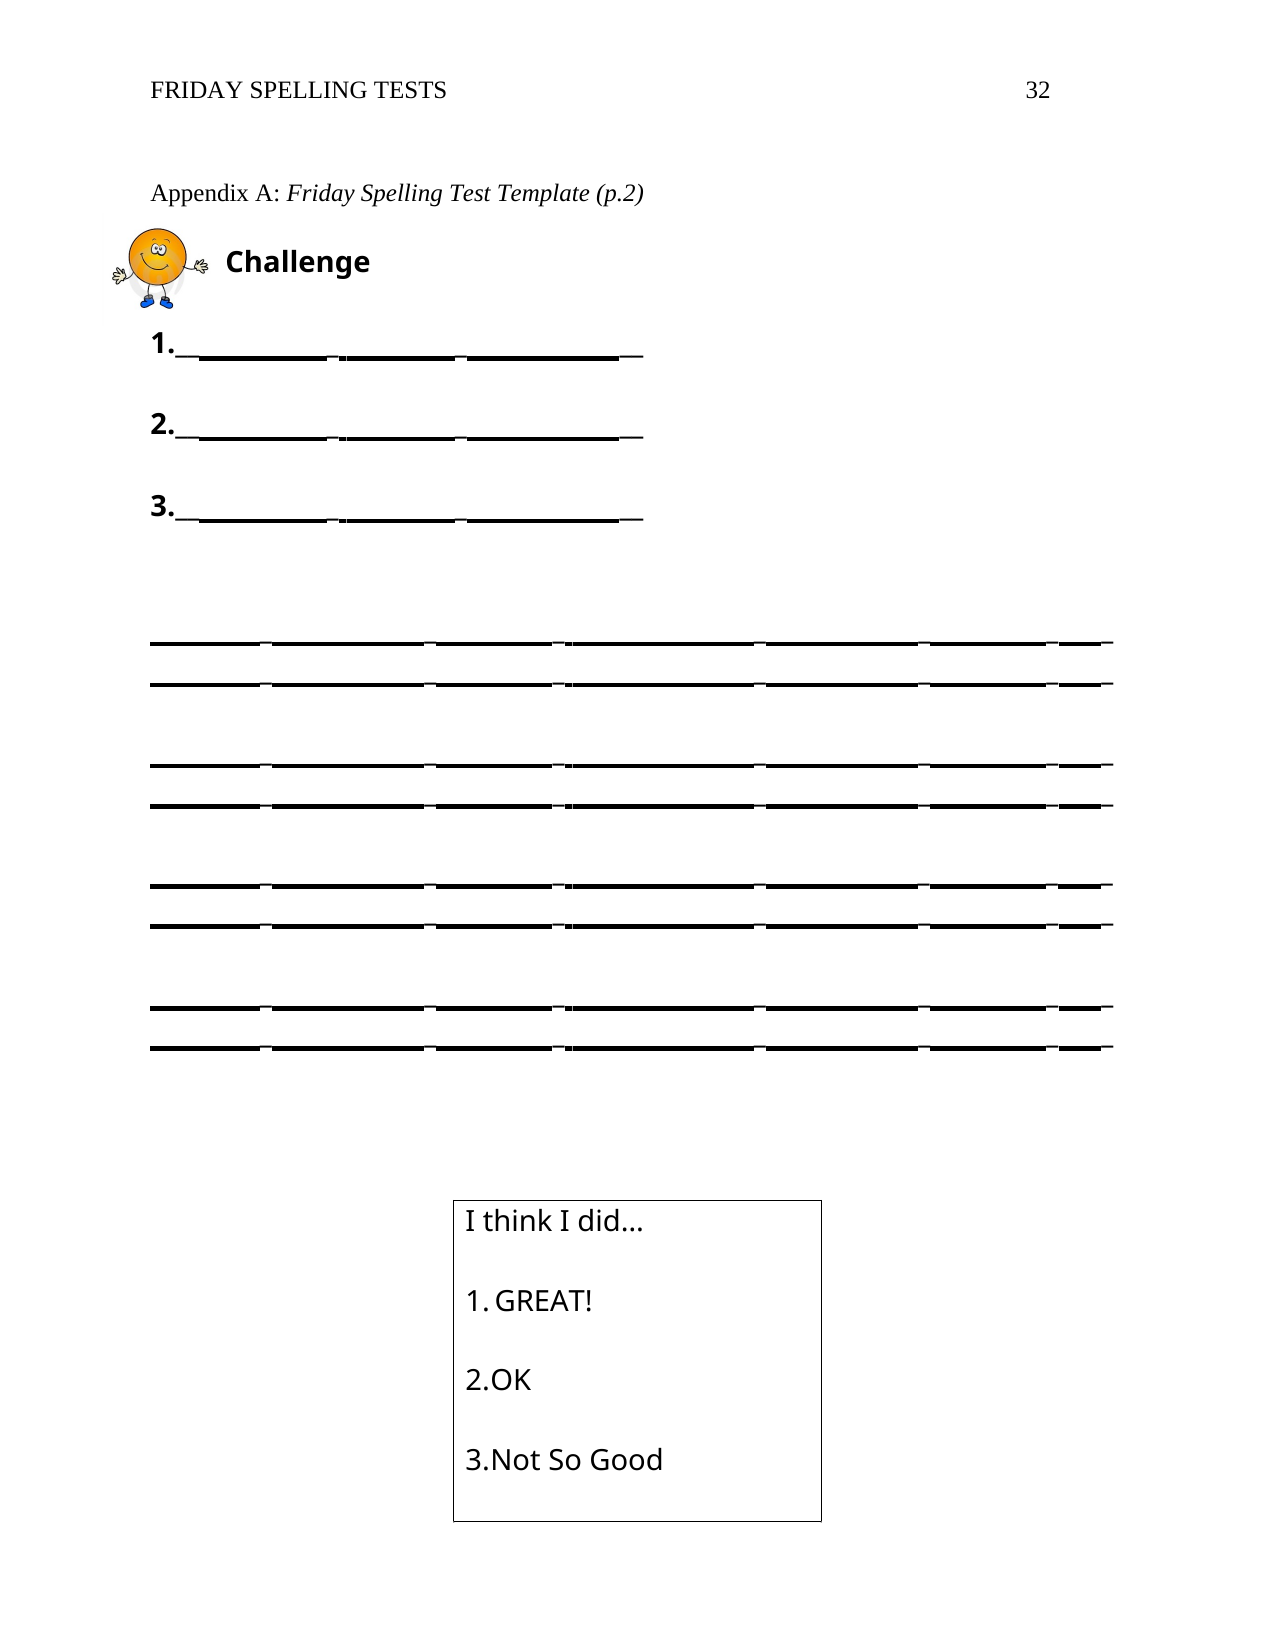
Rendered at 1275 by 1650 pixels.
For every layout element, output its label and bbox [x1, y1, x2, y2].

picture [102, 213, 215, 326]
